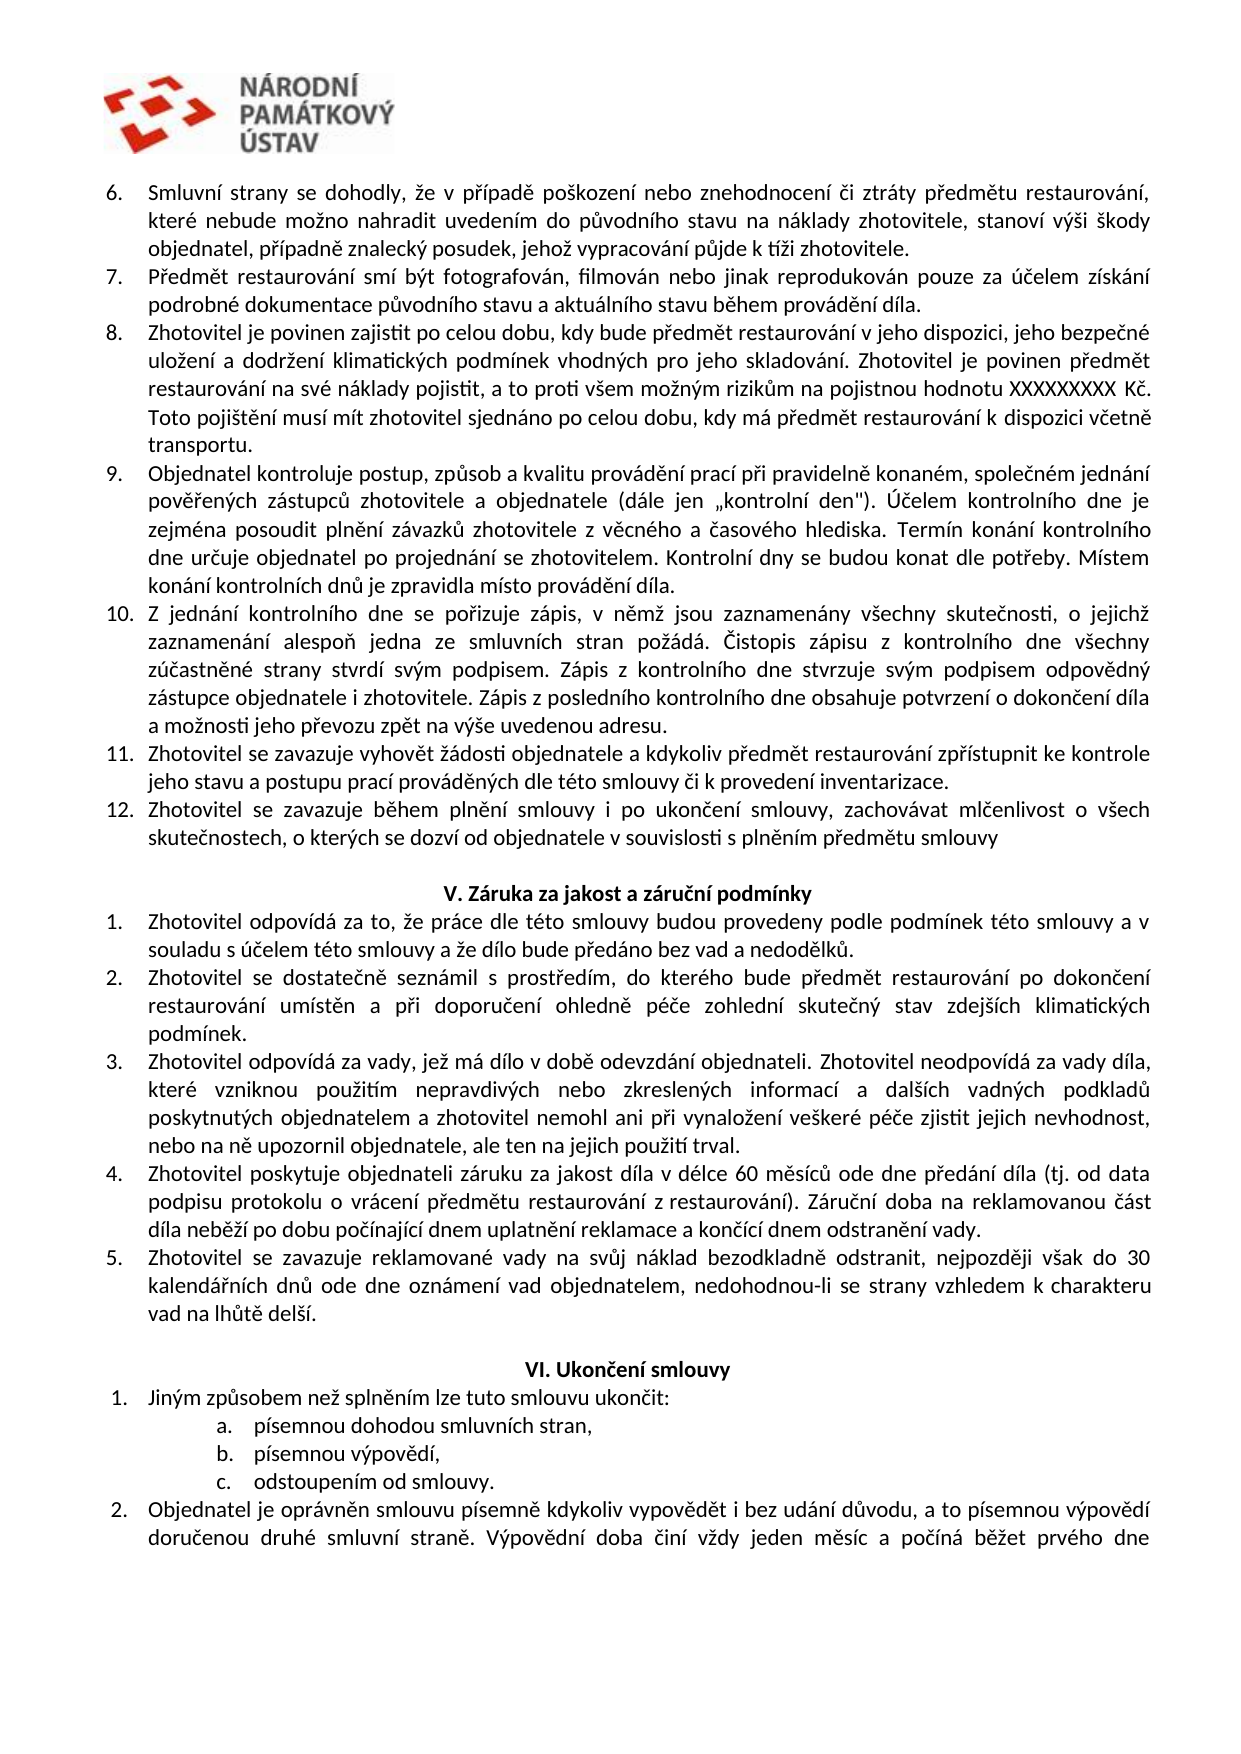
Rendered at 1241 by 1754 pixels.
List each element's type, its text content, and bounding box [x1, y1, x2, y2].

list Z jednání kontrolního dne se pořizuje zápis, v němž jsou zaznamenány všechny skutečnosti, o jejichž zaznamenání alespoň jedna ze smluvních stran požádá. Čistopis zápisu z kontrolního dne všechny zúčastněné strany stvrdí svým podpisem. Zápis z kontrolního dne stvrzuje svým podpisem odpovědný zástupce objednatele i zhotovitele. Zápis z posledního kontrolního dne obsahuje potvrzení o dokončení díla a možnosti jeho převozu zpět na výše uvedenou adresu. [106, 599, 1152, 739]
list odstoupením od smlouvy. [216, 1467, 1152, 1495]
list Smluvní strany se dohodly, že v případě poškození nebo znehodnocení či ztráty předmětu restaurování, které nebude možno nahradit uvedením do původního stavu na náklady zhotovitele, stanoví výši škody objednatel, případně znalecký posudek, jehož vypracování půjde k tíži zhotovitele. [106, 178, 1152, 262]
list Objednatel kontroluje postup, způsob a kvalitu provádění prací při pravidelně konaném, společném jednání pověřených zástupců zhotovitele a objednatele (dále jen „kontrolní den"). Účelem kontrolního dne je zejména posoudit plnění závazků zhotovitele z věcného a časového hlediska. Termín konání kontrolního dne určuje objednatel po projednání se zhotovitelem. Kontrolní dny se budou konat dle potřeby. Místem konání kontrolních dnů je zpravidla místo provádění díla. [106, 459, 1152, 599]
text VI. Ukončení smlouvy [103, 1355, 1152, 1383]
text V. Záruka za jakost a záruční podmínky [103, 879, 1152, 907]
list Zhotovitel se zavazuje reklamované vady na svůj náklad bezodkladně odstranit, nejpozději však do 30 kalendářních dnů ode dne oznámení vad objednatelem, nedohodnou-li se strany vzhledem k charakteru vad na lhůtě delší. [106, 1243, 1152, 1327]
list Zhotovitel se dostatečně seznámil s prostředím, do kterého bude předmět restaurování po dokončení restaurování umístěn a při doporučení ohledně péče zohlední skutečný stav zdejších klimatických podmínek. [106, 963, 1152, 1047]
list Zhotovitel odpovídá za to, že práce dle této smlouvy budou provedeny podle podmínek této smlouvy a v souladu s účelem této smlouvy a že dílo bude předáno bez vad a nedodělků. [106, 907, 1152, 963]
list Zhotovitel je povinen zajistit po celou dobu, kdy bude předmět restaurování v jeho dispozici, jeho bezpečné uložení a dodržení klimatických podmínek vhodných pro jeho skladování. Zhotovitel je povinen předmět restaurování na své náklady pojistit, a to proti všem možným rizikům na pojistnou hodnotu XXXXXXXXX Kč. Toto pojištění musí mít zhotovitel sjednáno po celou dobu, kdy má předmět restaurování k dispozici včetně transportu. [106, 318, 1152, 459]
list Zhotovitel se zavazuje během plnění smlouvy i po ukončení smlouvy, zachovávat mlčenlivost o všech skutečnostech, o kterých se dozví od objednatele v souvislosti s plněním předmětu smlouvy [106, 795, 1152, 851]
picture [103, 73, 395, 154]
list Zhotovitel se zavazuje vyhovět žádosti objednatele a kdykoliv předmět restaurování zpřístupnit ke kontrole jeho stavu a postupu prací prováděných dle této smlouvy či k provedení inventarizace. [106, 739, 1152, 795]
list Předmět restaurování smí být fotografován, filmován nebo jinak reprodukován pouze za účelem získání podrobné dokumentace původního stavu a aktuálního stavu během provádění díla. [106, 262, 1152, 318]
list Jiným způsobem než splněním lze tuto smlouvu ukončit: [110, 1383, 1152, 1411]
list písemnou dohodou smluvních stran, [216, 1411, 1152, 1439]
list Zhotovitel odpovídá za vady, jež má dílo v době odevzdání objednateli. Zhotovitel neodpovídá za vady díla, které vzniknou použitím nepravdivých nebo zkreslených informací a dalších vadných podkladů poskytnutých objednatelem a zhotovitel nemohl ani při vynaložení veškeré péče zjistit jejich nevhodnost, nebo na ně upozornil objednatele, ale ten na jejich použití trval. [106, 1047, 1152, 1159]
list písemnou výpovědí, [216, 1439, 1152, 1467]
list Zhotovitel poskytuje objednateli záruku za jakost díla v délce 60 měsíců ode dne předání díla (tj. od data podpisu protokolu o vrácení předmětu restaurování z restaurování). Záruční doba na reklamovanou část díla neběží po dobu počínající dnem uplatnění reklamace a končící dnem odstranění vady. [106, 1159, 1152, 1243]
